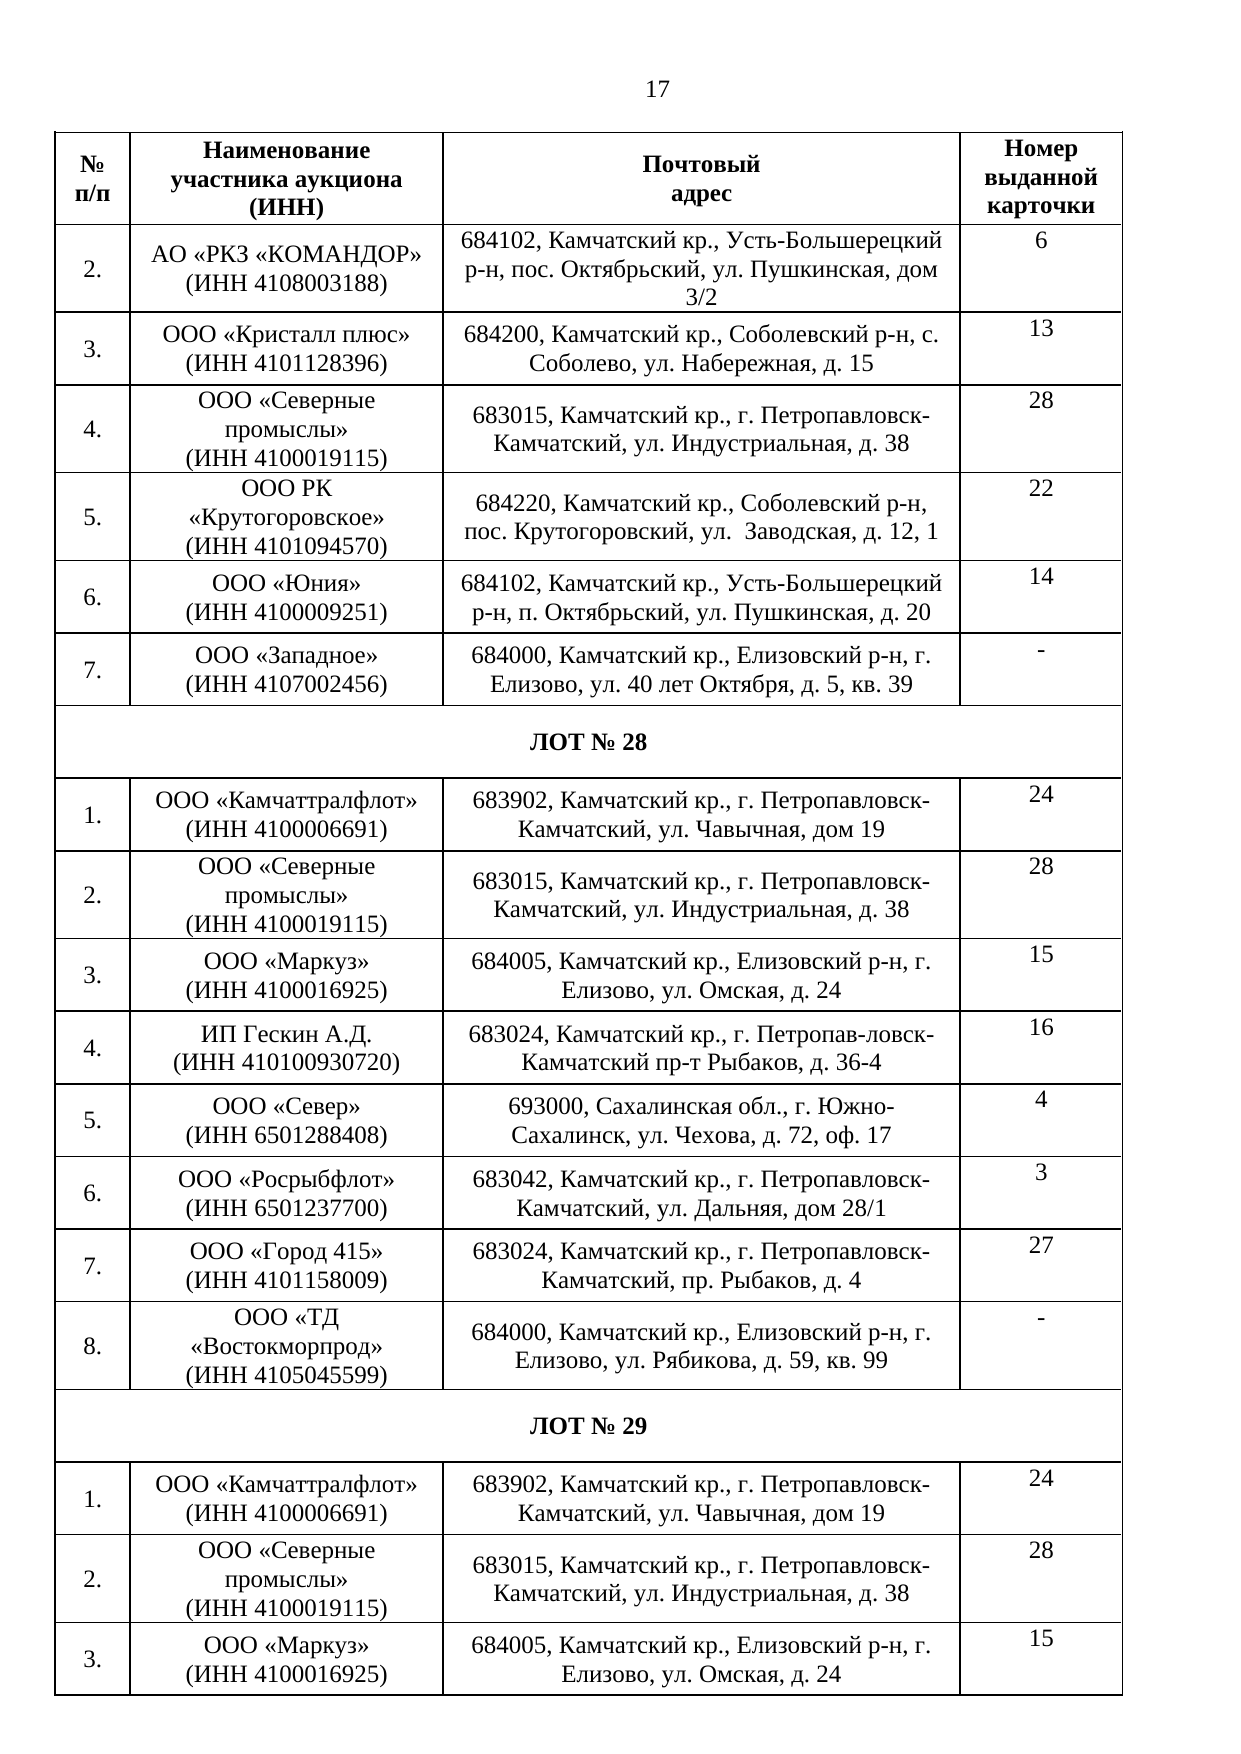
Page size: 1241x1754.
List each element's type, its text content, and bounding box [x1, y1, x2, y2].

table_cell 1. [56, 779, 129, 850]
table_cell 3. [56, 1623, 129, 1694]
table_cell 6. [56, 1157, 129, 1228]
table_cell 4. [56, 1012, 129, 1083]
table_header Наименование участника аукциона (ИНН) [131, 133, 442, 223]
table_cell ООО «Север» (ИНН 6501288408) [131, 1085, 442, 1156]
table_cell 4. [56, 386, 129, 472]
table_cell ООО «Северные промыслы» (ИНН 4100019115) [131, 386, 442, 472]
table_cell 5. [56, 473, 129, 559]
table_cell 7. [56, 1230, 129, 1301]
table_cell 684005, Камчатский кр., Елизовский р-н, г. Елизово, ул. Омская, д. 24 [444, 1623, 959, 1694]
table_cell 5. [56, 1085, 129, 1156]
table_cell 3. [56, 939, 129, 1010]
table_cell 16 [961, 1010, 1122, 1083]
table_cell 13 [961, 311, 1122, 384]
table_cell ООО «Северные промыслы» (ИНН 4100019115) [131, 852, 442, 938]
table_cell 684102, Камчатский кр., Усть-Большерецкий р-н, п. Октябрьский, ул. Пушкинская, д. 20 [444, 561, 959, 632]
table_cell 684220, Камчатский кр., Соболевский р-н, пос. Крутогоровский, ул. Заводская, д. 12, 1 [444, 473, 959, 559]
table_cell 3. [56, 313, 129, 384]
table_cell ООО «Северные промыслы» (ИНН 4100019115) [131, 1535, 442, 1622]
table_cell 684102, Камчатский кр., Усть-Большерецкий р-н, пос. Октябрьский, ул. Пушкинская, дом 3/2 [444, 225, 959, 311]
table_cell ООО «Камчаттралфлот» (ИНН 4100006691) [131, 779, 442, 850]
table_cell 693000, Сахалинская обл., г. Южно-Сахалинск, ул. Чехова, д. 72, оф. 17 [444, 1085, 959, 1156]
table_cell АО «РКЗ «КОМАНДОР» (ИНН 4108003188) [131, 225, 442, 311]
table_cell 2. [56, 1535, 129, 1622]
table_cell 28 [961, 1534, 1122, 1622]
table_cell 683042, Камчатский кр., г. Петропавловск-Камчатский, ул. Дальняя, дом 28/1 [444, 1157, 959, 1228]
table_cell ООО «Росрыбфлот» (ИНН 6501237700) [131, 1157, 442, 1228]
table_cell 2. [56, 225, 129, 311]
table_cell - [961, 632, 1122, 705]
table_cell 683902, Камчатский кр., г. Петропавловск-Камчатский, ул. Чавычная, дом 19 [444, 1463, 959, 1534]
table_cell 8. [56, 1302, 129, 1388]
table_cell 683024, Камчатский кр., г. Петропавловск-Камчатский, пр. Рыбаков, д. 4 [444, 1230, 959, 1301]
table_cell 6. [56, 561, 129, 632]
table_cell ИП Гескин А.Д. (ИНН 410100930720) [131, 1012, 442, 1083]
table_cell ООО «Кристалл плюс» (ИНН 4101128396) [131, 313, 442, 384]
table_cell - [961, 1301, 1122, 1388]
table_cell ООО «Город 415» (ИНН 4101158009) [131, 1230, 442, 1301]
table_cell 684005, Камчатский кр., Елизовский р-н, г. Елизово, ул. Омская, д. 24 [444, 939, 959, 1010]
table_cell 684000, Камчатский кр., Елизовский р-н, г. Елизово, ул. 40 лет Октября, д. 5, кв. 39 [444, 634, 959, 705]
table_cell 27 [961, 1228, 1122, 1301]
table_header № п/п [56, 133, 129, 223]
table_cell 14 [961, 560, 1122, 632]
table_cell 15 [961, 938, 1122, 1010]
table_cell ООО РК «Крутогоровское» (ИНН 4101094570) [131, 473, 442, 559]
table_cell 4 [961, 1083, 1122, 1156]
table_cell 15 [961, 1622, 1122, 1694]
table_cell 6 [961, 224, 1122, 311]
table_cell 2. [56, 852, 129, 938]
table_cell ООО «Маркуз» (ИНН 4100016925) [131, 1623, 442, 1694]
table_cell 683015, Камчатский кр., г. Петропавловск-Камчатский, ул. Индустриальная, д. 38 [444, 1535, 959, 1622]
table_cell 28 [961, 850, 1122, 938]
table_cell 28 [961, 384, 1122, 472]
table_header Почтовый адрес [444, 133, 959, 223]
table_cell 24 [961, 1461, 1122, 1534]
table_cell ООО «Маркуз» (ИНН 4100016925) [131, 939, 442, 1010]
table_cell 22 [961, 472, 1122, 559]
table_cell ЛОТ № 29 [56, 1389, 1122, 1461]
table_cell 3 [961, 1156, 1122, 1228]
table_cell 1. [56, 1463, 129, 1534]
table_cell 684000, Камчатский кр., Елизовский р-н, г. Елизово, ул. Рябикова, д. 59, кв. 99 [444, 1302, 959, 1388]
table_cell 683902, Камчатский кр., г. Петропавловск-Камчатский, ул. Чавычная, дом 19 [444, 779, 959, 850]
table_cell ЛОТ № 28 [56, 705, 1122, 777]
table_cell 7. [56, 634, 129, 705]
table_cell 683015, Камчатский кр., г. Петропавловск-Камчатский, ул. Индустриальная, д. 38 [444, 852, 959, 938]
table_cell 684200, Камчатский кр., Соболевский р-н, с. Соболево, ул. Набережная, д. 15 [444, 313, 959, 384]
table_cell ООО «Камчаттралфлот» (ИНН 4100006691) [131, 1463, 442, 1534]
table_cell ООО «Юния» (ИНН 4100009251) [131, 561, 442, 632]
table_cell ООО «ТД «Востокморпрод» (ИНН 4105045599) [131, 1302, 442, 1388]
table_cell 683015, Камчатский кр., г. Петропавловск-Камчатский, ул. Индустриальная, д. 38 [444, 386, 959, 472]
table_header Номер выданной карточки [961, 133, 1122, 223]
table_cell ООО «Западное» (ИНН 4107002456) [131, 634, 442, 705]
table_cell 24 [961, 777, 1122, 850]
table_cell 683024, Камчатский кр., г. Петропав-ловск-Камчатский пр-т Рыбаков, д. 36-4 [444, 1012, 959, 1083]
